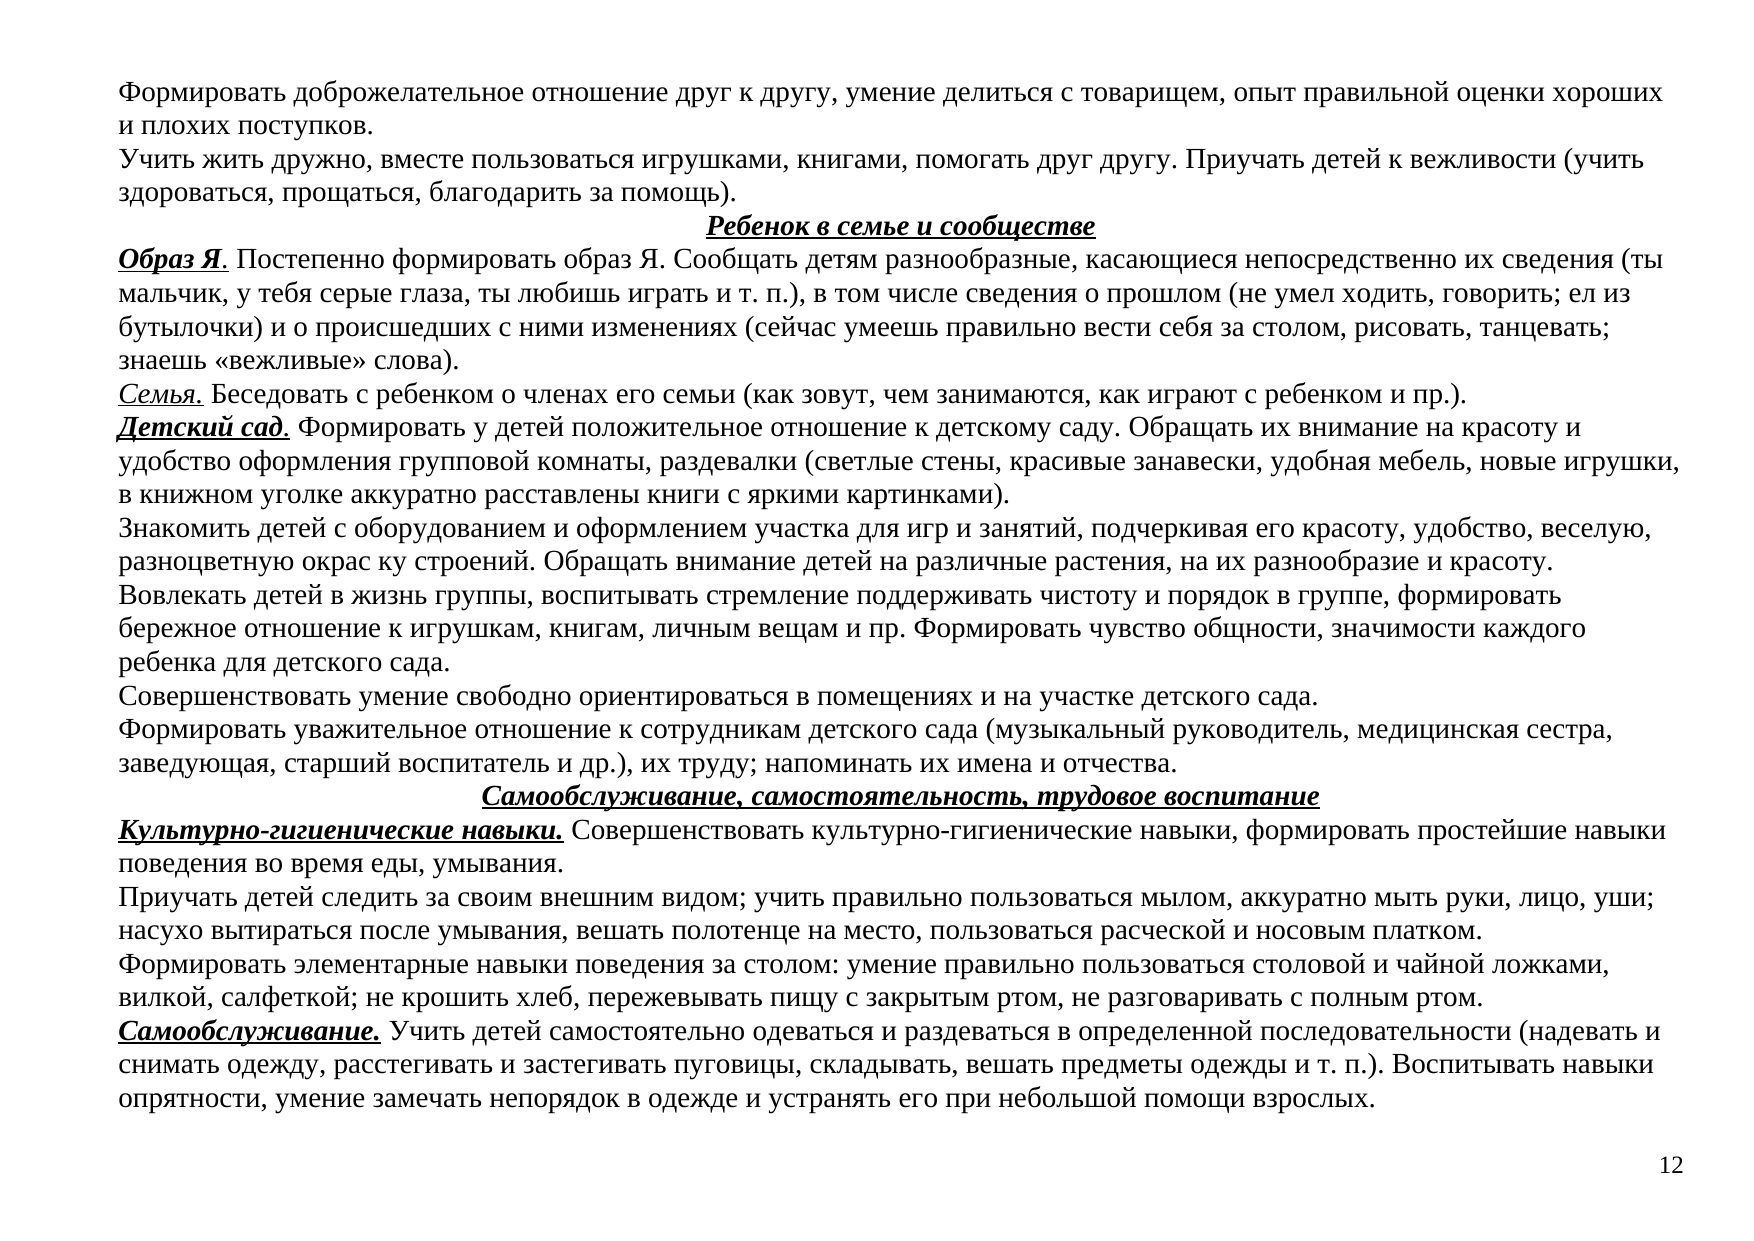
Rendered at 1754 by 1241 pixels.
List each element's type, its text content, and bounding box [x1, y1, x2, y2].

text Самообслуживание. Учить детей самостоятельно одеваться и раздеваться в определенной последовательности (надевать и снимать одежду, расстегивать и застегивать пуговицы, складывать, вешать предметы одежды и т. п.). Воспитывать навыки опрятности, умение замечать непорядок в одежде и устранять его при небольшой помощи взрослых. [118, 1013, 1683, 1114]
text Образ Я. Постепенно формировать образ Я. Сообщать детям разнообразные, касающиеся непосредственно их сведения (ты мальчик, у тебя серые глаза, ты любишь играть и т. п.), в том числе сведения о прошлом (не умел ходить, говорить; ел из бутылочки) и о происшедших с ними изменениях (сейчас умеешь правильно вести себя за столом, рисовать, танцевать; знаешь «вежливые» слова). [118, 242, 1683, 376]
text Самообслуживание, самостоятельность, трудовое воспитание [118, 778, 1683, 812]
text Детский сад. Формировать у детей положительное отношение к детскому саду. Обращать их внимание на красоту и удобство оформления групповой комнаты, раздевалки (светлые стены, красивые занавески, удобная мебель, новые игрушки, в книжном уголке аккуратно расставлены книги с яркими картинками). Знакомить детей с оборудованием и оформлением участка для игр и занятий, подчеркивая его красоту, удобство, веселую, разноцветную окрас ку строений. Обращать внимание детей на различные растения, на их разнообразие и красоту. Вовлекать детей в жизнь группы, воспитывать стремление поддерживать чистоту и порядок в группе, формировать бережное отношение к игрушкам, книгам, личным вещам и пр. Формировать чувство общности, значимости каждого ребенка для детского сада. Совершенствовать умение свободно ориентироваться в помещениях и на участке детского сада. Формировать уважительное отношение к сотрудникам детского сада (музыкальный руководитель, медицинская сестра, заведующая, старший воспитатель и др.), их труду; напоминать их имена и отчества. [118, 409, 1683, 778]
text Формировать доброжелательное отношение друг к другу, умение делиться с товарищем, опыт правильной оценки хороших и плохих поступков. Учить жить дружно, вместе пользоваться игрушками, книгами, помогать друг другу. Приучать детей к вежливости (учить здороваться, прощаться, благодарить за помощь). [118, 74, 1683, 208]
text Ребенок в семье и сообществе [118, 208, 1683, 242]
text Культурно-гигиенические навыки. Совершенствовать культурно-гигиенические навыки, формировать простейшие навыки поведения во время еды, умывания. Приучать детей следить за своим внешним видом; учить правильно пользоваться мылом, аккуратно мыть руки, лицо, уши; насухо вытираться после умывания, вешать полотенце на место, пользоваться расческой и носовым платком. Формировать элементарные навыки поведения за столом: умение правильно пользоваться столовой и чайной ложками, вилкой, салфеткой; не крошить хлеб, пережевывать пищу с закрытым ртом, не разговаривать с полным ртом. [118, 812, 1683, 1013]
text Семья. Беседовать с ребенком о членах его семьи (как зовут, чем занимаются, как играют с ребенком и пр.). [118, 376, 1683, 409]
